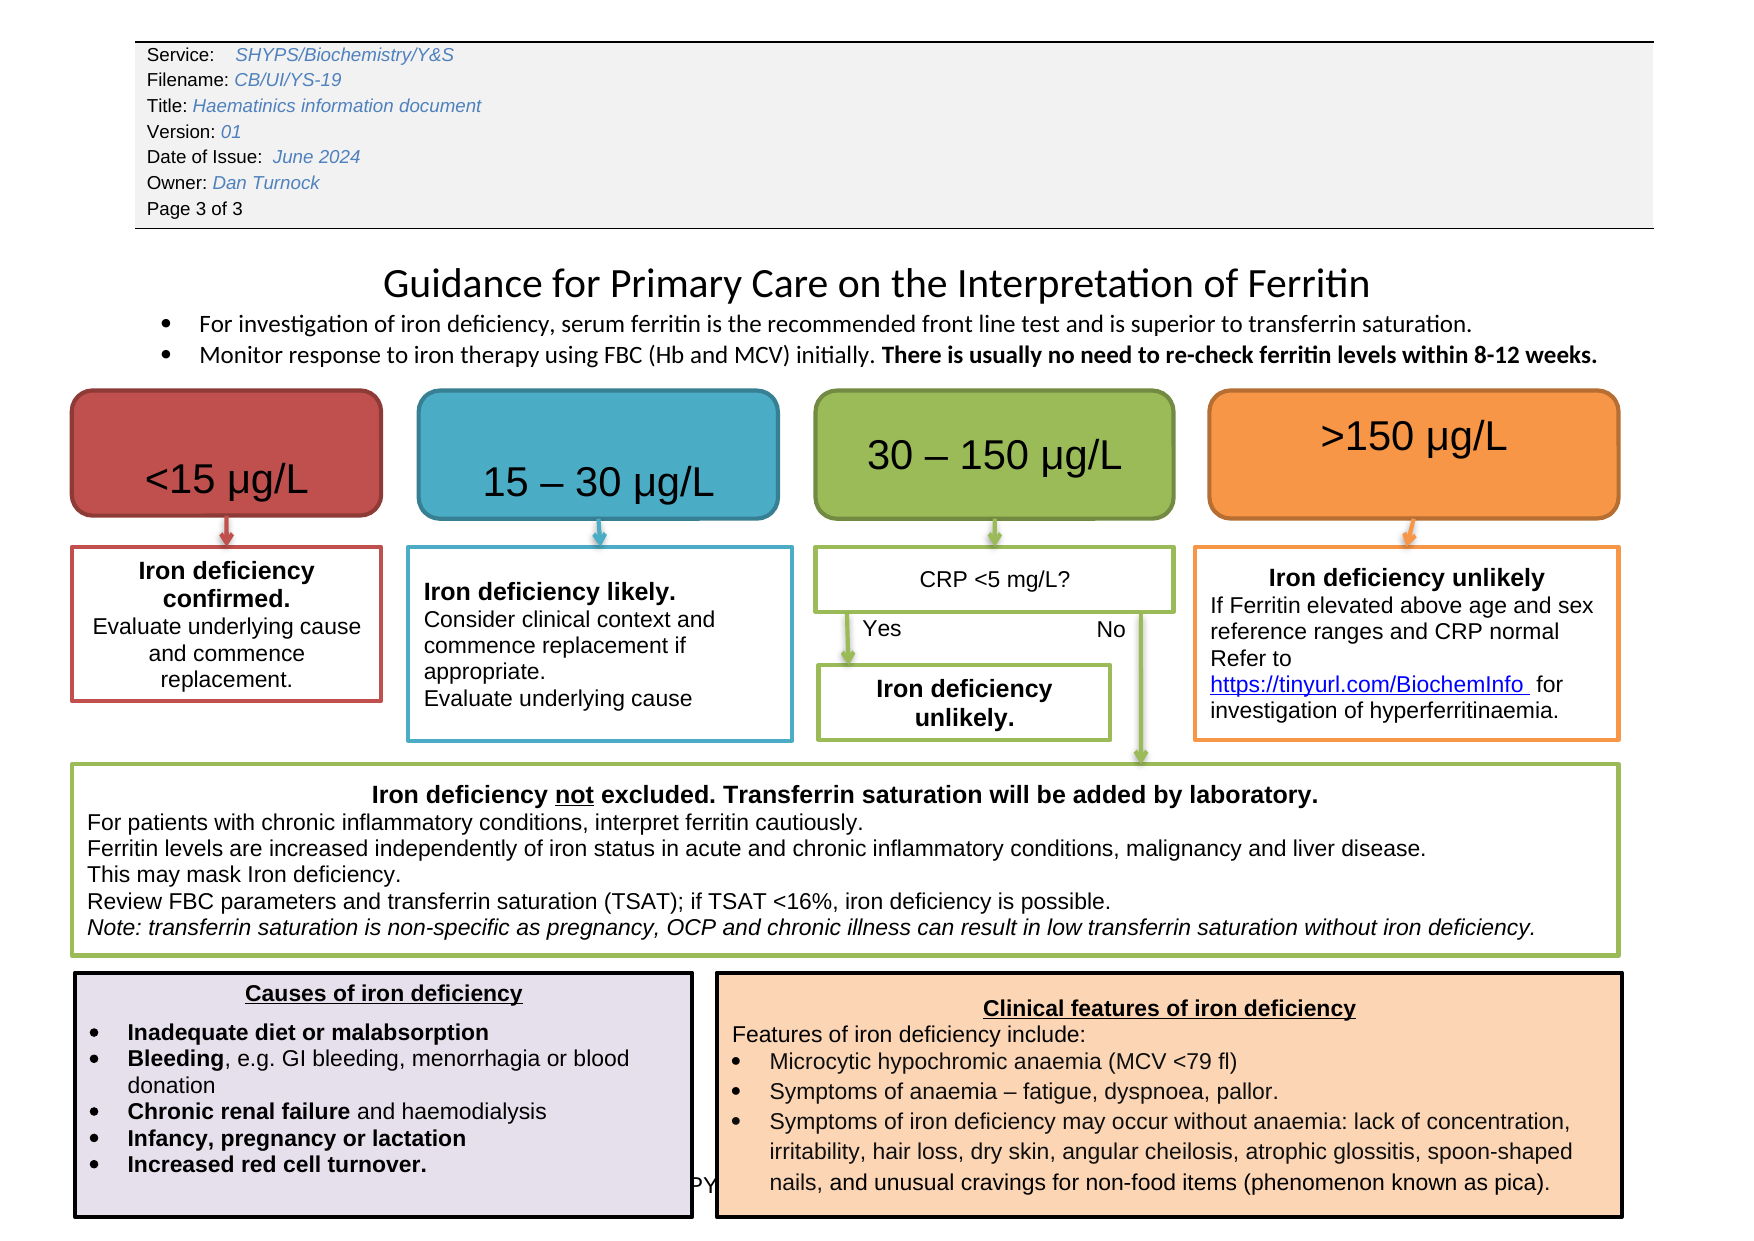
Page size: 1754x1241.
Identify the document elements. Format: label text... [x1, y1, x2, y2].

list For investigation of iron deficiency, serum ferritin is the recommended front line test and is superior to transferrin saturation. [162, 308, 1630, 339]
text Guidance for Primary Care on the Interpretation of Ferritin [124, 257, 1630, 308]
list Monitor response to iron therapy using FBC (Hb and MCV) initially. There is usually no need to re-check ferritin levels within 8-12 weeks. [162, 339, 1630, 369]
